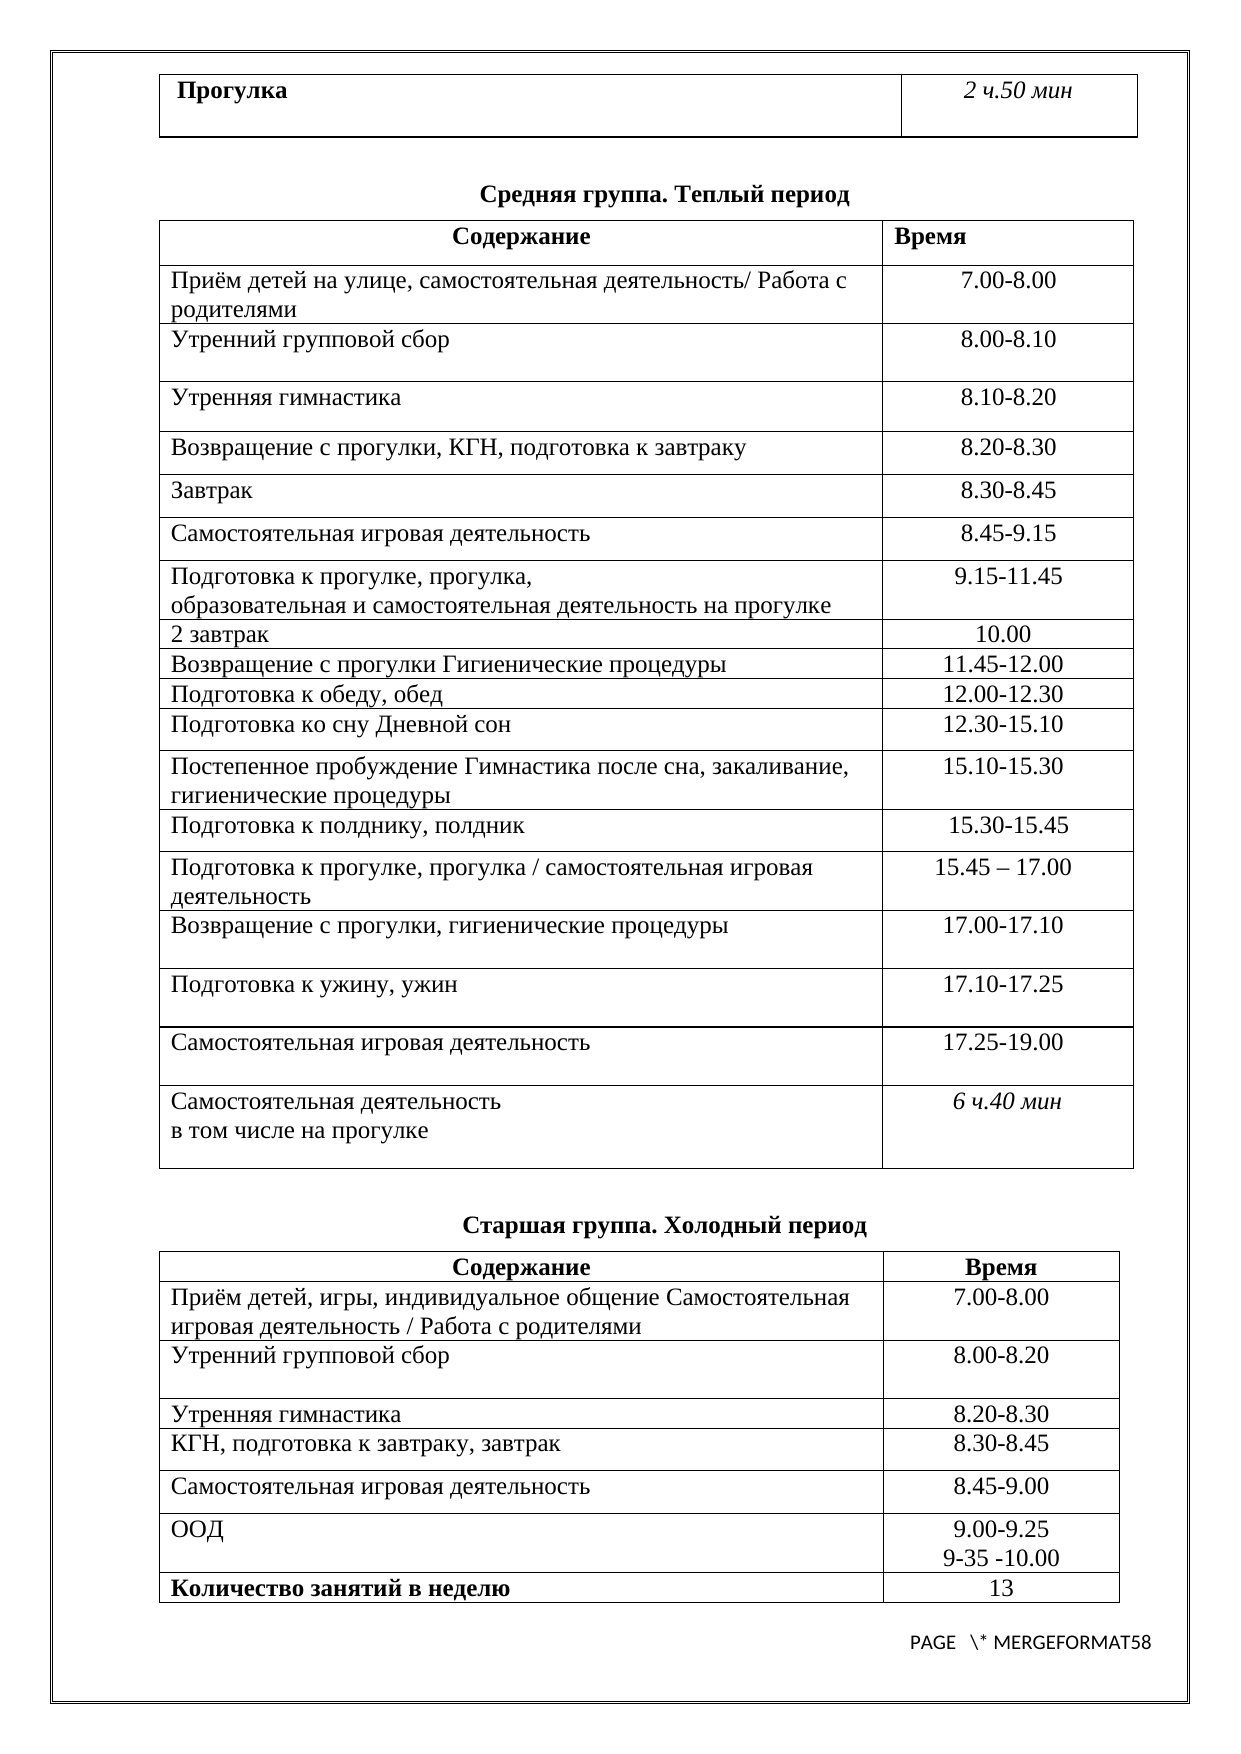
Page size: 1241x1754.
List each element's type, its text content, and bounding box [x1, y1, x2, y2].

table_cell Возвращение с прогулки, КГН, подготовка к завтраку [160, 432, 882, 474]
text Старшая группа. Холодный период [177, 1210, 1152, 1239]
table_cell 8.30-8.45 [884, 1429, 1119, 1470]
table_cell КГН, подготовка к завтраку, завтрак [160, 1429, 883, 1470]
table_cell 8.20-8.30 [883, 432, 1133, 474]
table_cell Подготовка к обеду, обед [160, 679, 882, 708]
table_header Содержание [160, 221, 882, 264]
table_cell 11.45-12.00 [883, 649, 1133, 678]
table_cell 17.25-19.00 [883, 1028, 1133, 1085]
table_cell 2 ч.50 мин [902, 75, 1137, 136]
table_cell 17.10-17.25 [883, 969, 1133, 1026]
table_cell 8.30-8.45 [883, 475, 1133, 517]
table_cell 8.00-8.10 [883, 324, 1133, 381]
table_cell Подготовка к прогулке, прогулка / самостоятельная игровая деятельность [160, 852, 882, 909]
table_cell Приём детей на улице, самостоятельная деятельность/ Работа с родителями [160, 266, 882, 323]
table_cell Возвращение с прогулки, гигиенические процедуры [160, 911, 882, 968]
table_cell Завтрак [160, 475, 882, 517]
table_cell Самостоятельная игровая деятельность [160, 518, 882, 560]
table_cell Утренний групповой сбор [160, 1341, 883, 1398]
table_cell 7.00-8.00 [884, 1282, 1119, 1339]
table_cell 15.45 – 17.00 [883, 852, 1133, 909]
table_cell 8.00-8.20 [884, 1341, 1119, 1398]
table_cell 9.15-11.45 [883, 561, 1133, 618]
table_cell Количество занятий в неделю [160, 1573, 883, 1602]
table_cell 8.45-9.15 [883, 518, 1133, 560]
table_cell Подготовка к полднику, полдник [160, 810, 882, 851]
table_cell Самостоятельная деятельность в том числе на прогулке [160, 1086, 882, 1168]
table_cell 10.00 [883, 620, 1133, 648]
table_cell 2 завтрак [160, 620, 882, 648]
table_cell 8.45-9.00 [884, 1471, 1119, 1513]
table_cell 8.20-8.30 [884, 1399, 1119, 1427]
table_cell Самостоятельная игровая деятельность [160, 1028, 882, 1085]
table_cell 12.00-12.30 [883, 679, 1133, 708]
table_cell 7.00-8.00 [883, 266, 1133, 323]
text Средняя группа. Теплый период [177, 179, 1152, 207]
table_cell 6 ч.40 мин [883, 1086, 1133, 1168]
table_cell Утренняя гимнастика [160, 1399, 883, 1427]
table_cell ООД [160, 1514, 883, 1572]
table_header Время [884, 1252, 1119, 1281]
table_cell Самостоятельная игровая деятельность [160, 1471, 883, 1513]
table_cell 15.10-15.30 [883, 751, 1133, 809]
table_cell Подготовка ко сну Дневной сон [160, 709, 882, 750]
table_cell Приём детей, игры, индивидуальное общение Самостоятельная игровая деятельность / Работа с родителями [160, 1282, 883, 1339]
table_cell Возвращение с прогулки Гигиенические процедуры [160, 649, 882, 678]
table_cell Прогулка [160, 75, 901, 136]
table_cell 15.30-15.45 [883, 810, 1133, 851]
table_cell Утренний групповой сбор [160, 324, 882, 381]
table_cell 8.10-8.20 [883, 382, 1133, 431]
table_cell 12.30-15.10 [883, 709, 1133, 750]
table_header Содержание [160, 1252, 883, 1281]
table_cell Утренняя гимнастика [160, 382, 882, 431]
table_cell 9.00-9.25 9-35 -10.00 [884, 1514, 1119, 1572]
table_cell 13 [884, 1573, 1119, 1602]
table_cell 17.00-17.10 [883, 911, 1133, 968]
table_header Время [883, 221, 1133, 264]
table_cell Постепенное пробуждение Гимнастика после сна, закаливание, гигиенические процедуры [160, 751, 882, 809]
table_cell Подготовка к ужину, ужин [160, 969, 882, 1026]
table_cell Подготовка к прогулке, прогулка, образовательная и самостоятельная деятельность на прогулке [160, 561, 882, 618]
